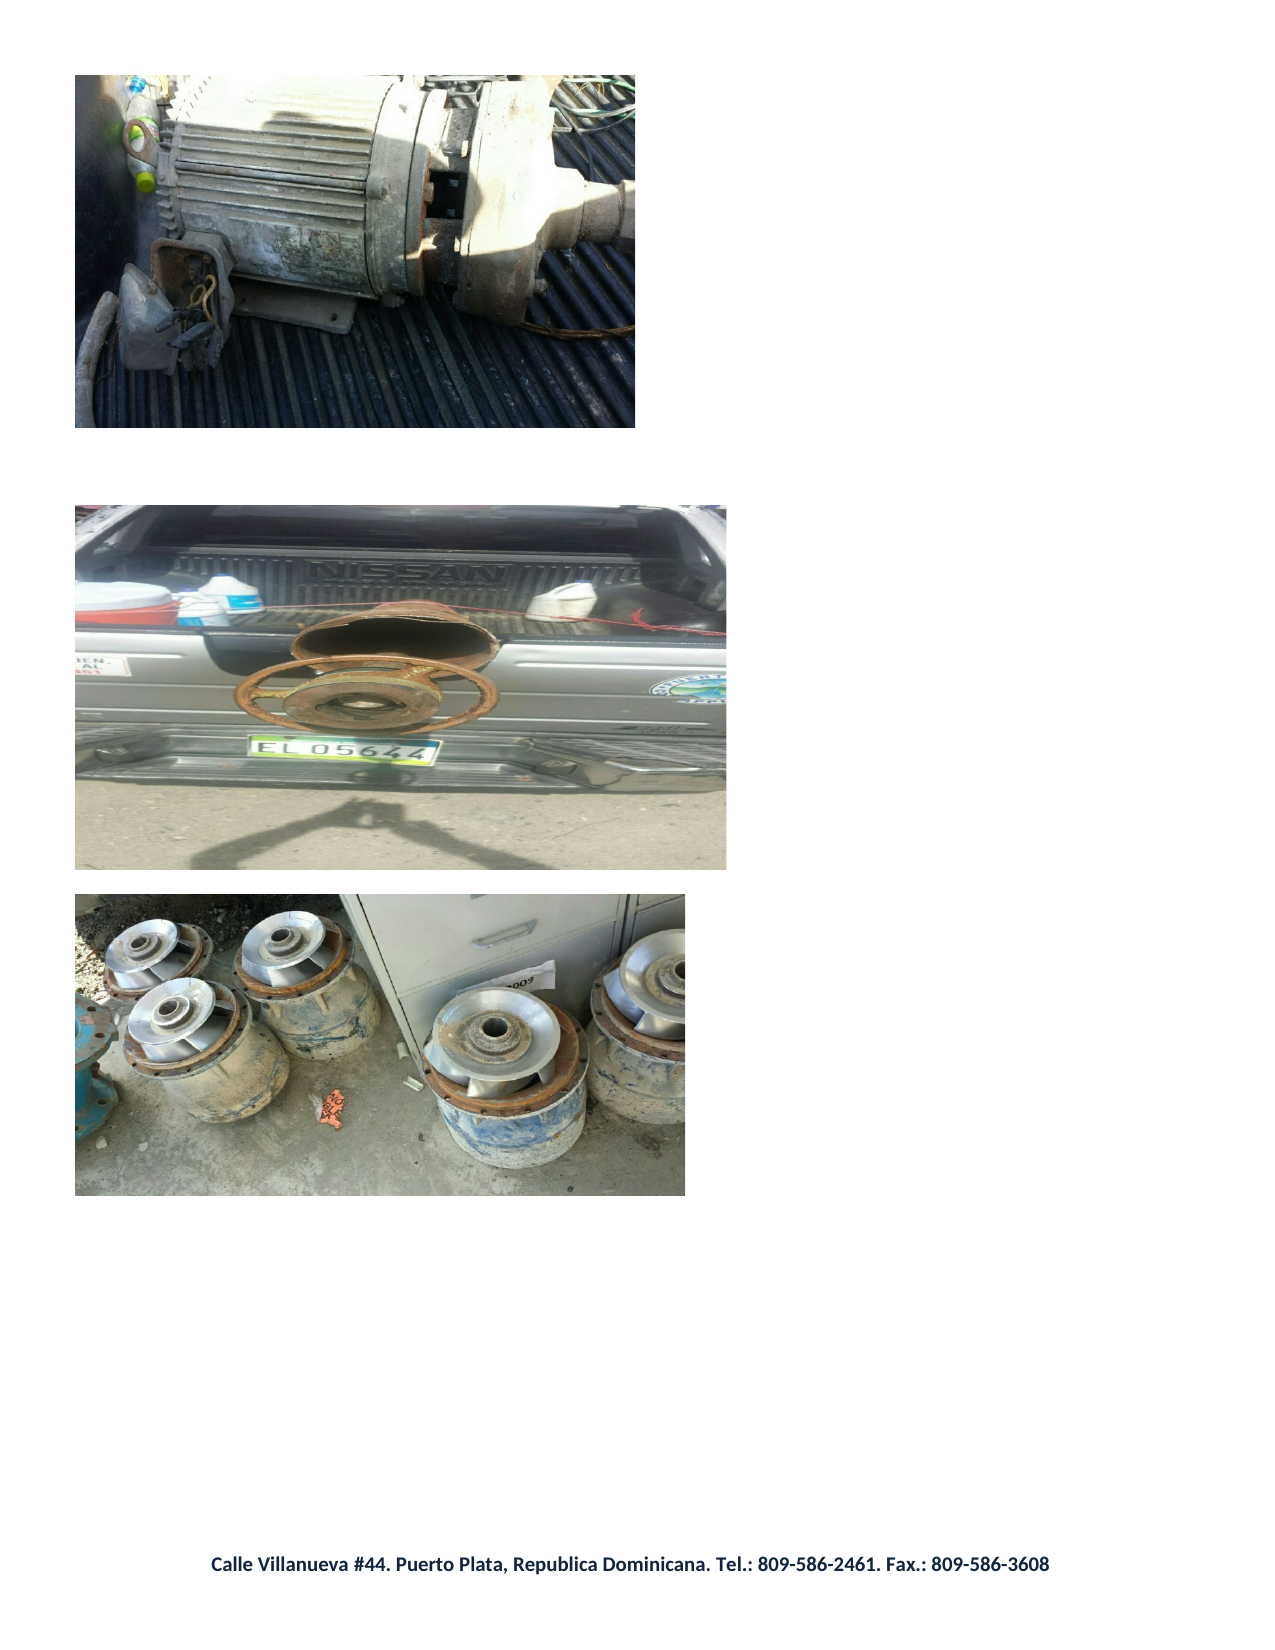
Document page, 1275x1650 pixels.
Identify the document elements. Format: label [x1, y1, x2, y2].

picture [75, 505, 727, 870]
picture [75, 894, 686, 1196]
picture [75, 75, 636, 428]
